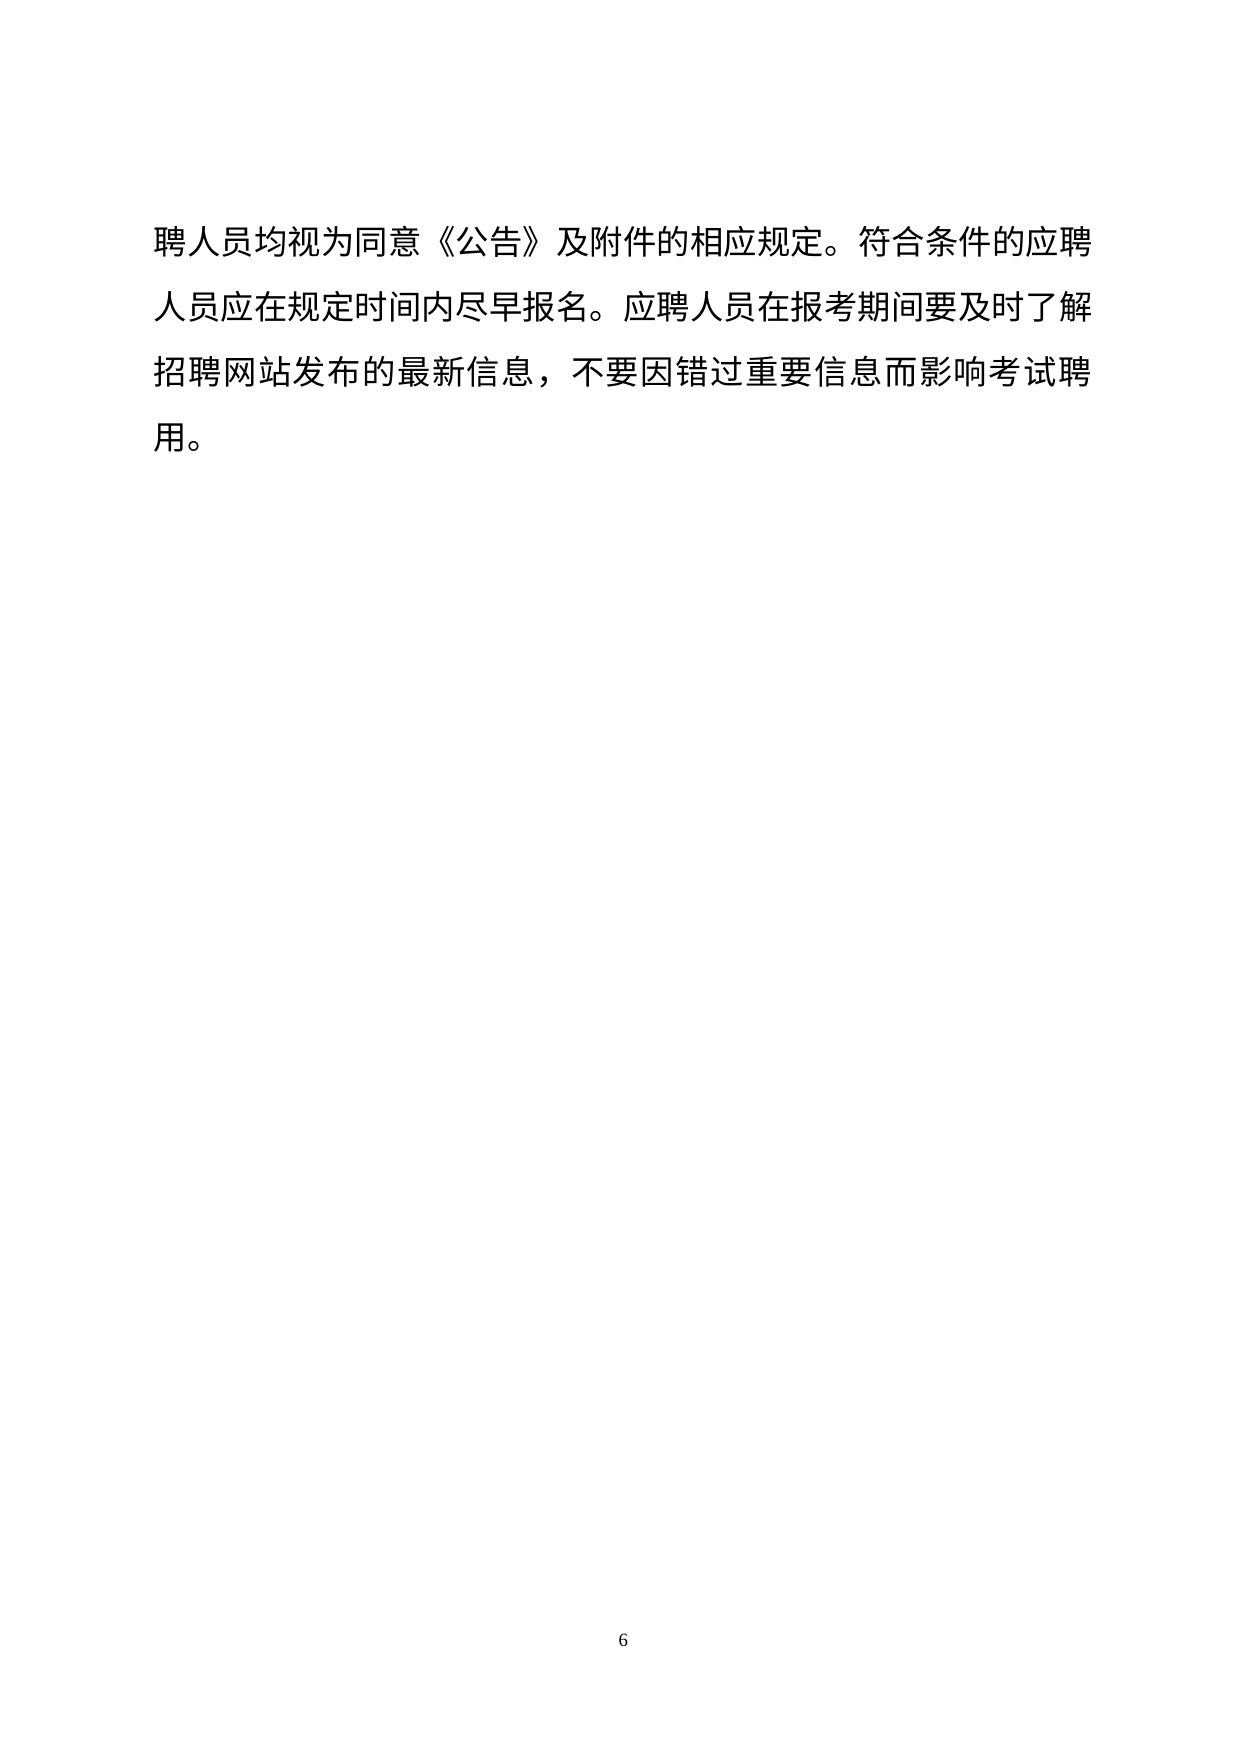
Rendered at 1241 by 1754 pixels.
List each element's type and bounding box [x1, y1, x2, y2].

text [153, 208, 1093, 468]
